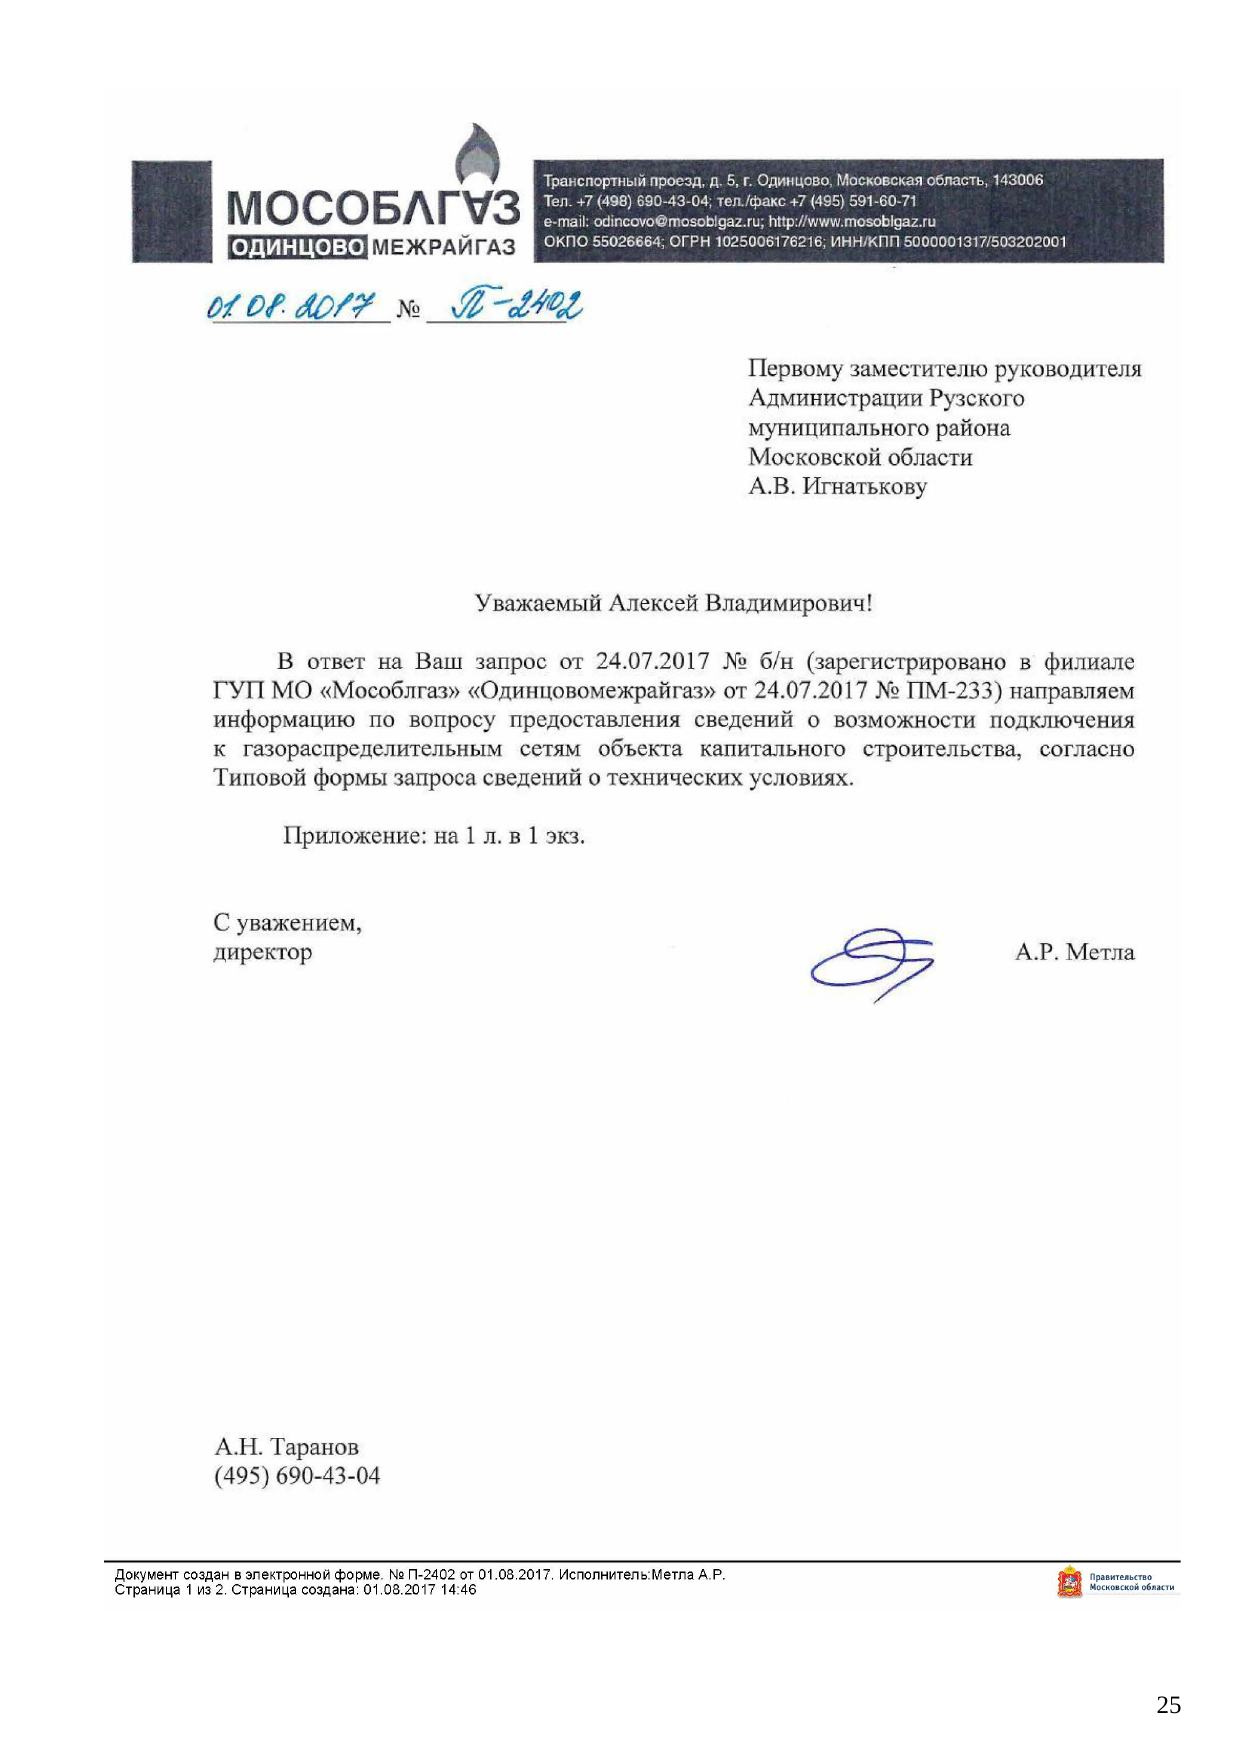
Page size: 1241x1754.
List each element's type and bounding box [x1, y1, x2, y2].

picture [104, 88, 1181, 1612]
